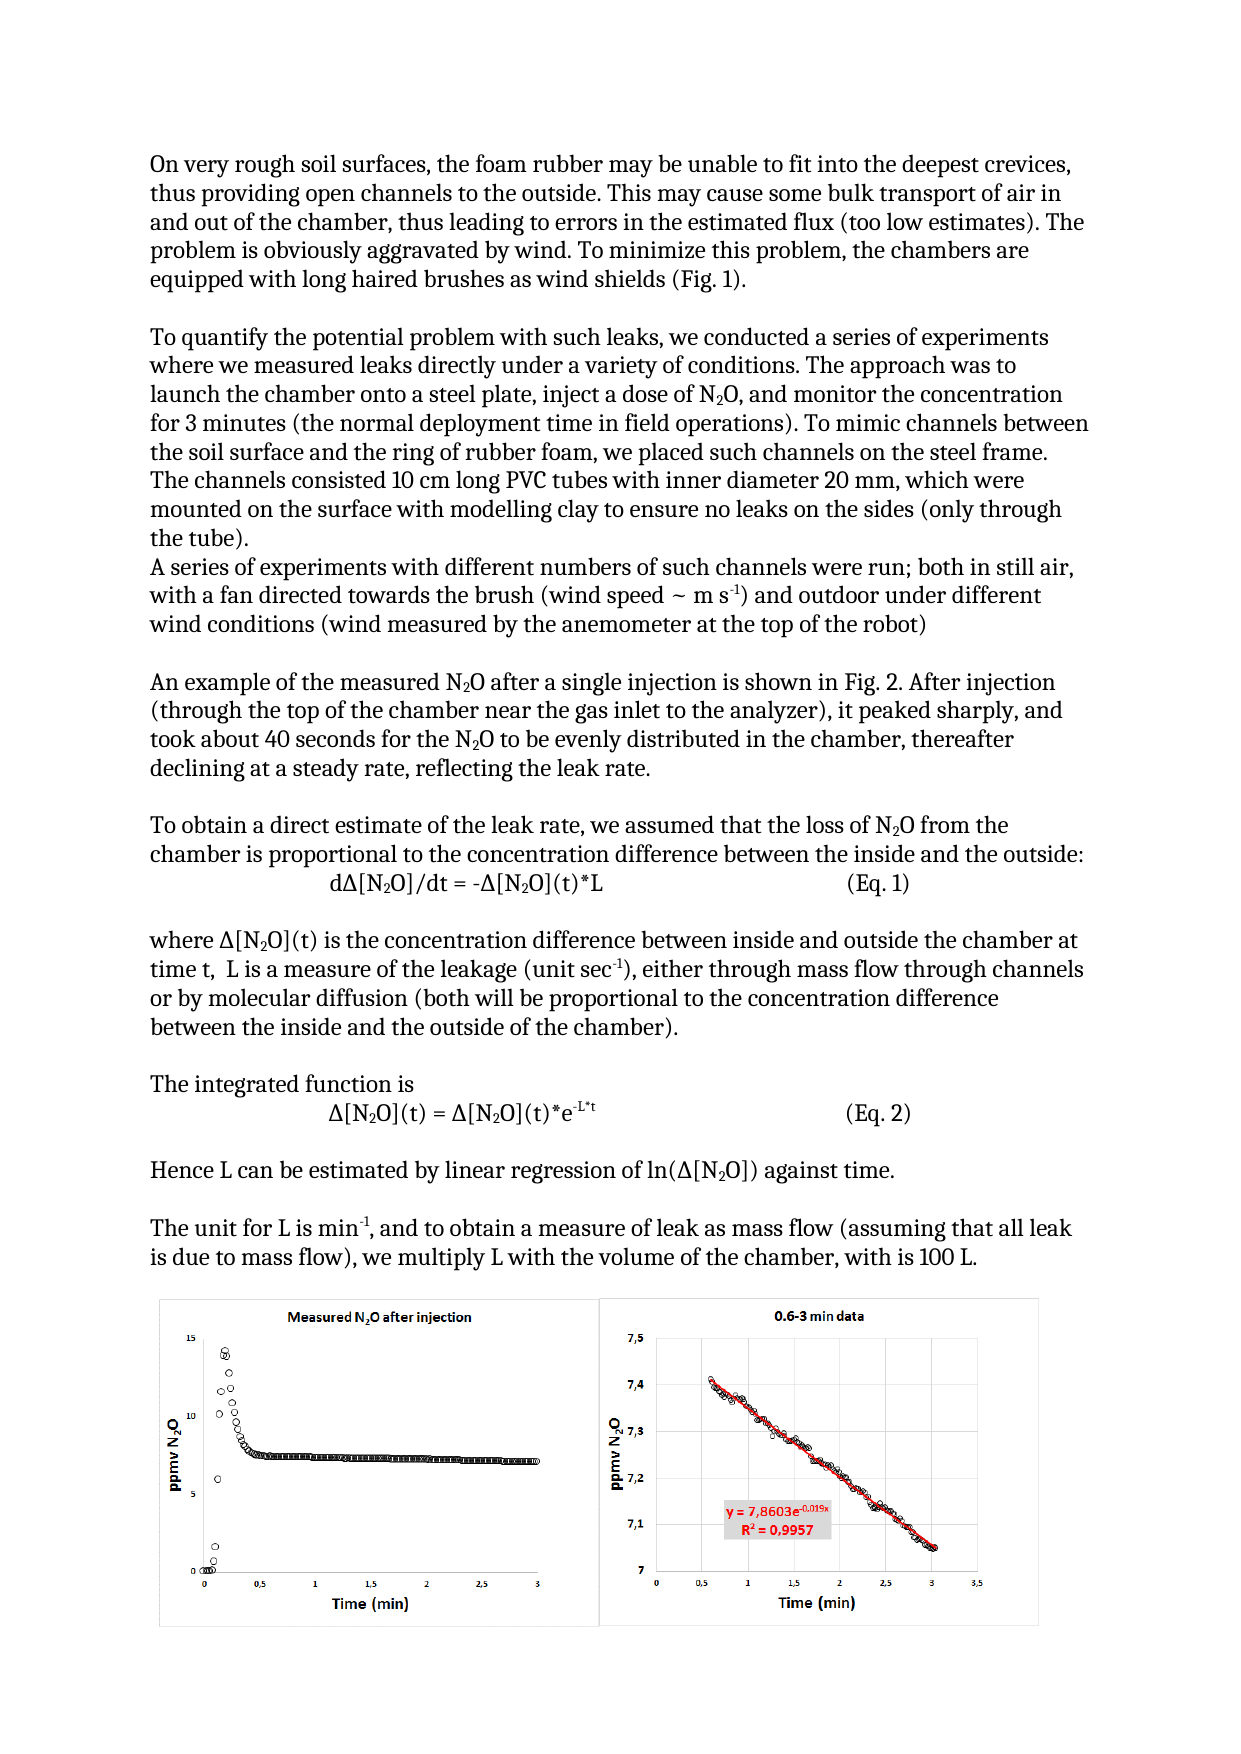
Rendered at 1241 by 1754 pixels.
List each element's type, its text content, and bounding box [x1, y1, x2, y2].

text where ∆[N2O](t) is the concentration difference between inside and outside the chamber at time t, L is a measure of the leakage (unit sec-1), either through mass flow through channels or by molecular diffusion (both will be proportional to the concentration difference between the inside and the outside of the chamber). [150, 926, 1090, 1041]
picture [159, 1298, 1039, 1627]
text The unit for L is min-1, and to obtain a measure of leak as mass flow (assuming that all leak is due to mass flow), we multiply L with the volume of the chamber, with is 100 L. [150, 1214, 1090, 1271]
text To quantify the potential problem with such leaks, we conducted a series of experiments where we measured leaks directly under a variety of conditions. The approach was to launch the chamber onto a steel plate, inject a dose of N2O, and monitor the concentration for 3 minutes (the normal deployment time in field operations). To mimic channels between the soil surface and the ring of rubber foam, we placed such channels on the steel frame. The channels consisted 10 cm long PVC tubes with inner diameter 20 mm, which were mounted on the surface with modelling clay to ensure no leaks on the sides (only through the tube). [150, 322, 1090, 552]
text d∆[N2O]/dt = -∆[N2O](t)*L (Eq. 1) [150, 869, 1090, 897]
text The integrated function is [150, 1070, 1090, 1099]
text An example of the measured N2O after a single injection is shown in Fig. 2. After injection (through the top of the chamber near the gas inlet to the analyzer), it peaked sharply, and took about 40 seconds for the N2O to be evenly distributed in the chamber, thereafter declining at a steady rate, reflecting the leak rate. [150, 667, 1090, 782]
text Hence L can be estimated by linear regression of ln(∆[N2O]) against time. [150, 1156, 1090, 1185]
text ∆[N2O](t) = ∆[N2O](t)*e-L*t (Eq. 2) [150, 1099, 1090, 1127]
text A series of experiments with different numbers of such channels were run; both in still air, with a fan directed towards the brush (wind speed ~ m s-1) and outdoor under different wind conditions (wind measured by the anemometer at the top of the robot) [150, 552, 1090, 639]
text On very rough soil surfaces, the foam rubber may be unable to fit into the deepest crevices, thus providing open channels to the outside. This may cause some bulk transport of air in and out of the chamber, thus leading to errors in the estimated flux (too low estimates). The problem is obviously aggravated by wind. To minimize this problem, the chambers are equipped with long haired brushes as wind shields (Fig. 1). [150, 150, 1090, 294]
text To obtain a direct estimate of the leak rate, we assumed that the loss of N2O from the chamber is proportional to the concentration difference between the inside and the outside: [150, 811, 1090, 869]
